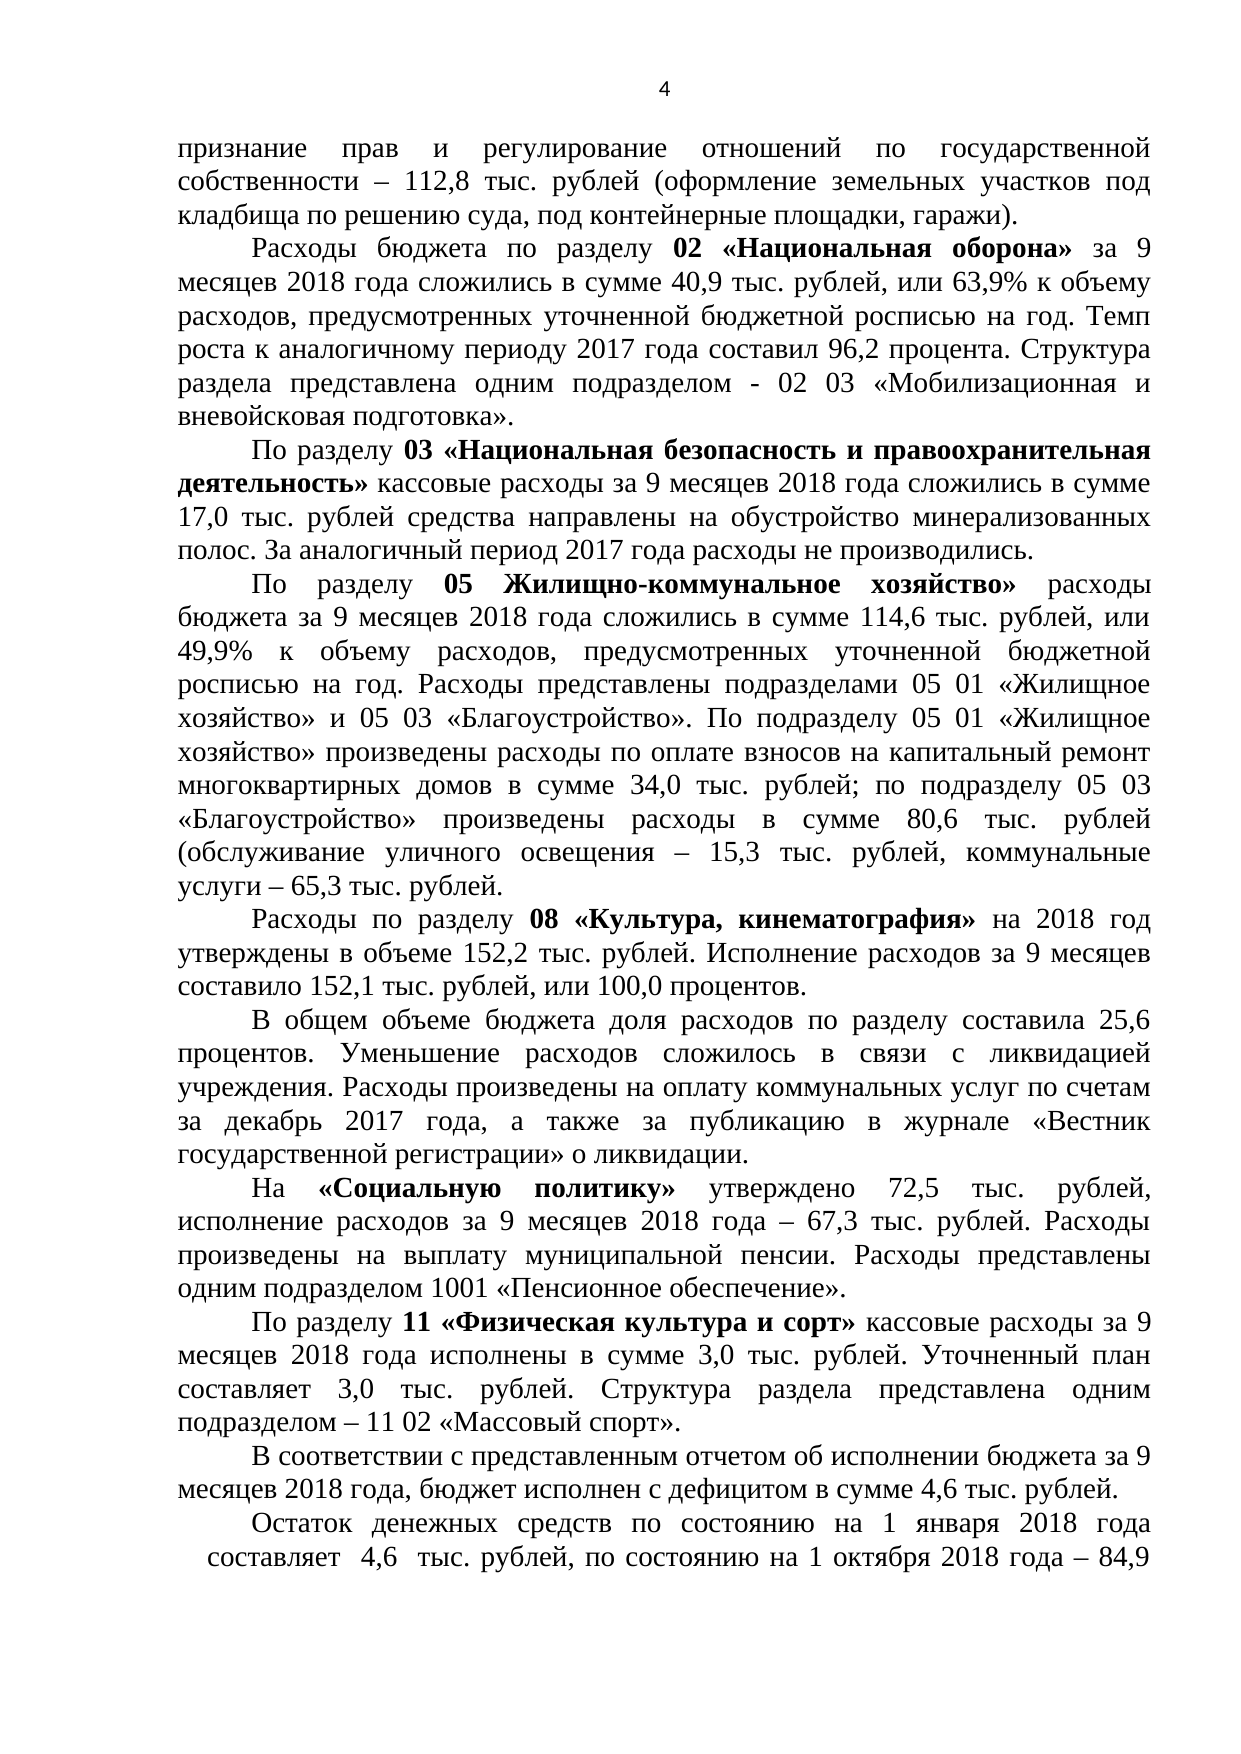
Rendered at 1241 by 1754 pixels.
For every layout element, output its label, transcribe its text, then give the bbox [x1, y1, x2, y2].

text На «Социальную политику» утверждено 72,5 тыс. рублей, исполнение расходов за 9 месяцев 2018 года – 67,3 тыс. рублей. Расходы произведены на выплату муниципальной пенсии. Расходы представлены одним подразделом 1001 «Пенсионное обеспечение». [177, 1170, 1152, 1304]
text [177, 130, 1152, 231]
text По разделу 05 Жилищно-коммунальное хозяйство» расходы бюджета за 9 месяцев 2018 года сложились в сумме 114,6 тыс. рублей, или 49,9% к объему расходов, предусмотренных уточненной бюджетной росписью на год. Расходы представлены подразделами 05 01 «Жилищное хозяйство» и 05 03 «Благоустройство». По подразделу 05 01 «Жилищное хозяйство» произведены расходы по оплате взносов на капитальный ремонт многоквартирных домов в сумме 34,0 тыс. рублей; по подразделу 05 03 «Благоустройство» произведены расходы в сумме 80,6 тыс. рублей (обслуживание уличного освещения – 15,3 тыс. рублей, коммунальные услуги – 65,3 тыс. рублей. [177, 566, 1152, 901]
text В общем объеме бюджета доля расходов по разделу составила 25,6 процентов. Уменьшение расходов сложилось в связи с ликвидацией учреждения. Расходы произведены на оплату коммунальных услуг по счетам за декабрь 2017 года, а также за публикацию в журнале «Вестник государственной регистрации» о ликвидации. [177, 1002, 1152, 1170]
text По разделу 03 «Национальная безопасность и правоохранительная деятельность» кассовые расходы за 9 месяцев 2018 года сложились в сумме 17,0 тыс. рублей средства направлены на обустройство минерализованных полос. За аналогичный период 2017 года расходы не производились. [177, 432, 1152, 566]
text Расходы бюджета по разделу 02 «Национальная оборона» за 9 месяцев 2018 года сложились в сумме 40,9 тыс. рублей, или 63,9% к объему расходов, предусмотренных уточненной бюджетной росписью на год. Темп роста к аналогичному периоду 2017 года составил 96,2 процента. Структура раздела представлена одним подразделом - 02 03 «Мобилизационная и вневойсковая подготовка». [177, 231, 1152, 432]
text Расходы по разделу 08 «Культура, кинематография» на 2018 год утверждены в объеме 152,2 тыс. рублей. Исполнение расходов за 9 месяцев составило 152,1 тыс. рублей, или 100,0 процентов. [177, 901, 1152, 1002]
text По разделу 11 «Физическая культура и сорт» кассовые расходы за 9 месяцев 2018 года исполнены в сумме 3,0 тыс. рублей. Уточненный план составляет 3,0 тыс. рублей. Структура раздела представлена одним подразделом – 11 02 «Массовый спорт». [177, 1304, 1152, 1438]
text В соответствии с представленным отчетом об исполнении бюджета за 9 месяцев 2018 года, бюджет исполнен с дефицитом в сумме 4,6 тыс. рублей. [177, 1438, 1152, 1505]
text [207, 1505, 1152, 1572]
